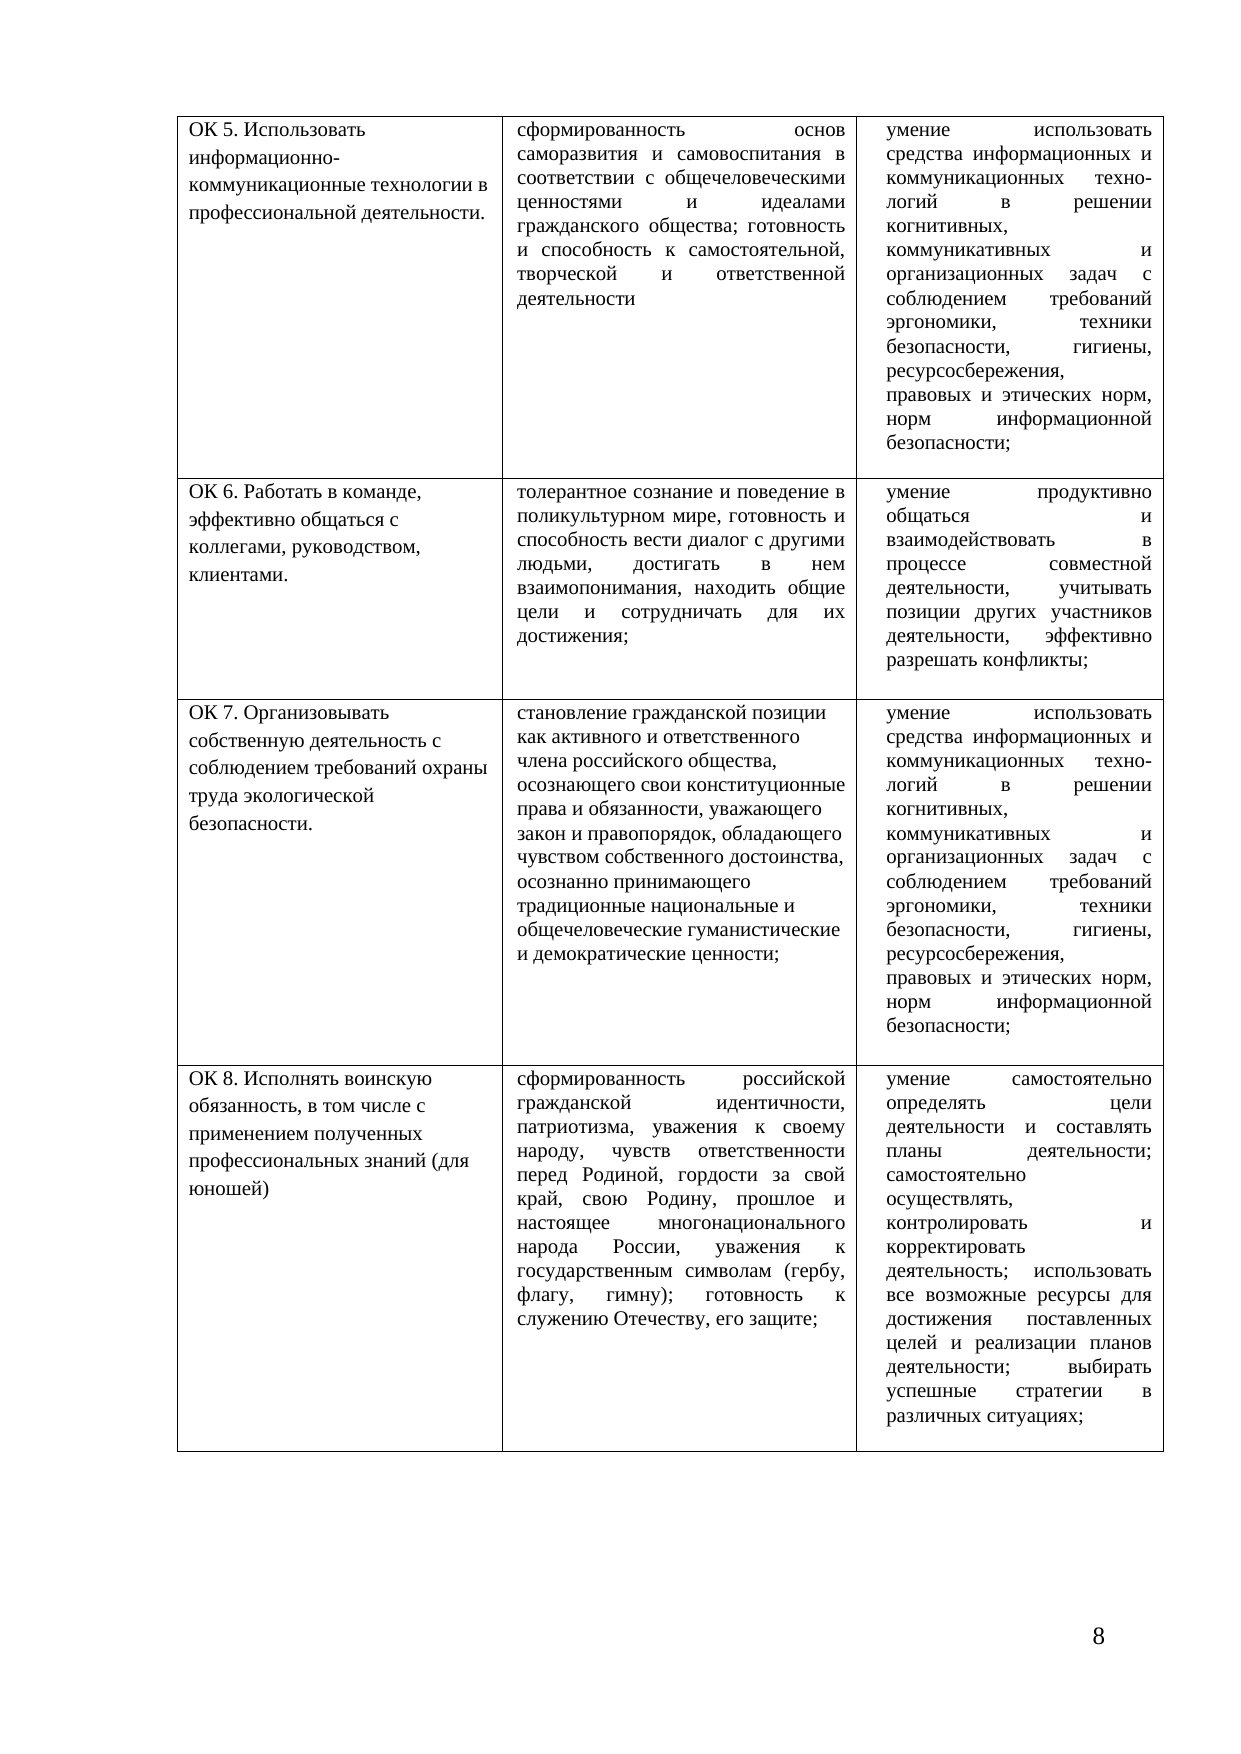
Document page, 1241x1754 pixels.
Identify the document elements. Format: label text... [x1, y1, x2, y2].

table_cell ОК 5. Использовать информационно-коммуникационные технологии в профессиональной деятельности. [178, 117, 502, 478]
table_cell становление гражданской позиции как активного и ответственного члена российского общества, осознающего свои конституционные права и обязанности, уважающего закон и правопорядок, обладающего чувством собственного достоинства, осознанно принимающего традиционные национальные и общечеловеческие гуманистические и демократические ценности; [503, 700, 856, 1064]
table_cell толерантное сознание и поведение в поликультурном мире, готовность и способность вести диалог с другими людьми, достигать в нем взаимопонимания, находить общие цели и сотрудничать для их достижения; [503, 479, 856, 699]
table_cell умение использовать средства информационных и коммуникационных технологий в решении когнитивных, коммуникативных и организационных задач с соблюдением требований эргономики, техники безопасности, гигиены, ресурсосбережения, правовых и этических норм, норм информационной безопасности; [857, 117, 1163, 478]
table_cell умение продуктивно общаться и взаимодействовать в процессе совместной деятельности, учитывать позиции других участников деятельности, эффективно разрешать конфликты; [857, 479, 1163, 699]
table_cell умение использовать средства информационных и коммуникационных технологий в решении когнитивных, коммуникативных и организационных задач с соблюдением требований эргономики, техники безопасности, гигиены, ресурсосбережения, правовых и этических норм, норм информационной безопасности; [857, 700, 1163, 1064]
table_cell сформированность основ саморазвития и самовоспитания в соответствии с общечеловеческими ценностями и идеалами гражданского общества; готовность и способность к самостоятельной, творческой и ответственной деятельности [503, 117, 856, 478]
table_cell сформированность российской гражданской идентичности, патриотизма, уважения к своему народу, чувств ответственности перед Родиной, гордости за свой край, свою Родину, прошлое и настоящее многонационального народа России, уважения к государственным символам (гербу, флагу, гимну); готовность к служению Отечеству, его защите; [503, 1066, 856, 1451]
table_cell ОК 8. Исполнять воинскую обязанность, в том числе с применением полученных профессиональных знаний (для юношей) [178, 1066, 502, 1451]
table_cell ОК 7. Организовывать собственную деятельность с соблюдением требований охраны труда экологической безопасности. [178, 700, 502, 1064]
table_cell умение самостоятельно определять цели деятельности и составлять планы деятельности; самостоятельно осуществлять, контролировать и корректировать деятельность; использовать все возможные ресурсы для достижения поставленных целей и реализации планов деятельности; выбирать успешные стратегии в различных ситуациях; [857, 1066, 1163, 1451]
table_cell ОК 6. Работать в команде, эффективно общаться с коллегами, руководством, клиентами. [178, 479, 502, 699]
